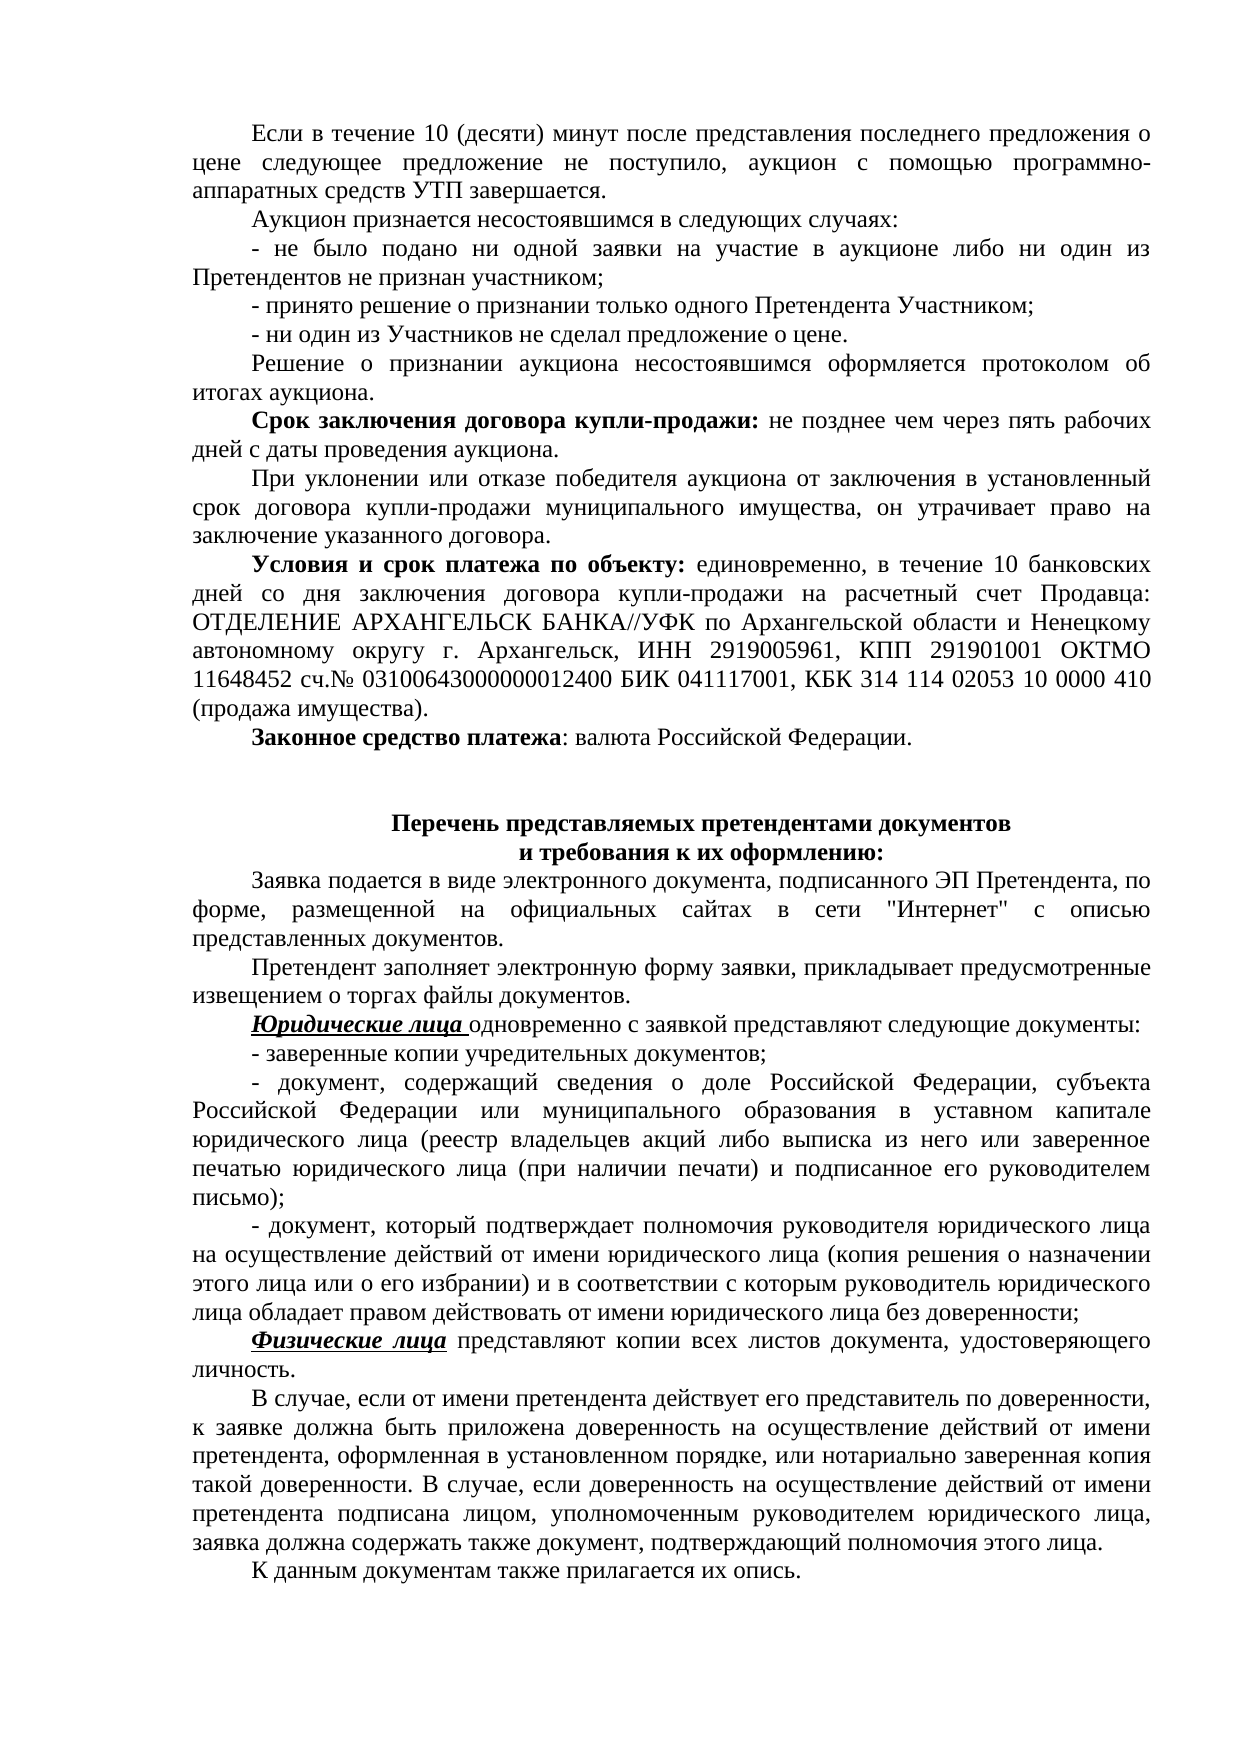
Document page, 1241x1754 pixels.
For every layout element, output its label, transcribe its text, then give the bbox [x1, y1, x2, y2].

text Решение о признании аукциона несостоявшимся оформляется протоколом об итогах аукциона. [192, 348, 1152, 406]
text Юридические лица одновременно с заявкой представляют следующие документы: [192, 1009, 1152, 1038]
text Условия и срок платежа по объекту: единовременно, в течение 10 банковских дней со дня заключения договора купли-продажи на расчетный счет Продавца: ОТДЕЛЕНИЕ АРХАНГЕЛЬСК БАНКА//УФК по Архангельской области и Ненецкому автономному округу г. Архангельск, ИНН 2919005961, КПП 291901001 ОКТМО 11648452 сч.№ 03100643000000012400 БИК 041117001, КБК 314 114 02053 10 0000 410 (продажа имущества). [192, 549, 1152, 722]
text Срок заключения договора купли-продажи: не позднее чем через пять рабочих дней с даты проведения аукциона. [192, 406, 1152, 463]
text - документ, который подтверждает полномочия руководителя юридического лица на осуществление действий от имени юридического лица (копия решения о назначении этого лица или о его избрании) и в соответствии с которым руководитель юридического лица обладает правом действовать от имени юридического лица без доверенности; [192, 1211, 1152, 1326]
text При уклонении или отказе победителя аукциона от заключения в установленный срок договора купли-продажи муниципального имущества, он утрачивает право на заключение указанного договора. [192, 463, 1152, 549]
text Законное средство платежа: валюта Российской Федерации. [192, 722, 1152, 751]
text - заверенные копии учредительных документов; [192, 1038, 1152, 1067]
text - документ, содержащий сведения о доле Российской Федерации, субъекта Российской Федерации или муниципального образования в уставном капитале юридического лица (реестр владельцев акций либо выписка из него или заверенное печатью юридического лица (при наличии печати) и подписанное его руководителем письмо); [192, 1067, 1152, 1211]
text В случае, если от имени претендента действует его представитель по доверенности, к заявке должна быть приложена доверенность на осуществление действий от имени претендента, оформленная в установленном порядке, или нотариально заверенная копия такой доверенности. В случае, если доверенность на осуществление действий от имени претендента подписана лицом, уполномоченным руководителем юридического лица, заявка должна содержать также документ, подтверждающий полномочия этого лица. [192, 1383, 1152, 1556]
text Аукцион признается несостоявшимся в следующих случаях: [192, 204, 1152, 233]
text Физические лица представляют копии всех листов документа, удостоверяющего личность. [192, 1326, 1152, 1383]
text - принято решение о признании только одного Претендента Участником; [192, 291, 1152, 319]
text - не было подано ни одной заявки на участие в аукционе либо ни один из Претендентов не признан участником; [192, 233, 1152, 291]
text Перечень представляемых претендентами документов [192, 808, 1152, 837]
text Если в течение 10 (десяти) минут после представления последнего предложения о цене следующее предложение не поступило, аукцион с помощью программно-аппаратных средств УТП завершается. [192, 118, 1152, 204]
text и требования к их оформлению: [192, 837, 1152, 866]
text - ни один из Участников не сделал предложение о цене. [192, 319, 1152, 348]
text К данным документам также прилагается их опись. [192, 1556, 1152, 1584]
text Заявка подается в виде электронного документа, подписанного ЭП Претендента, по форме, размещенной на официальных сайтах в сети "Интернет" с описью представленных документов. [192, 866, 1152, 952]
text Претендент заполняет электронную форму заявки, прикладывает предусмотренные извещением о торгах файлы документов. [192, 952, 1152, 1009]
